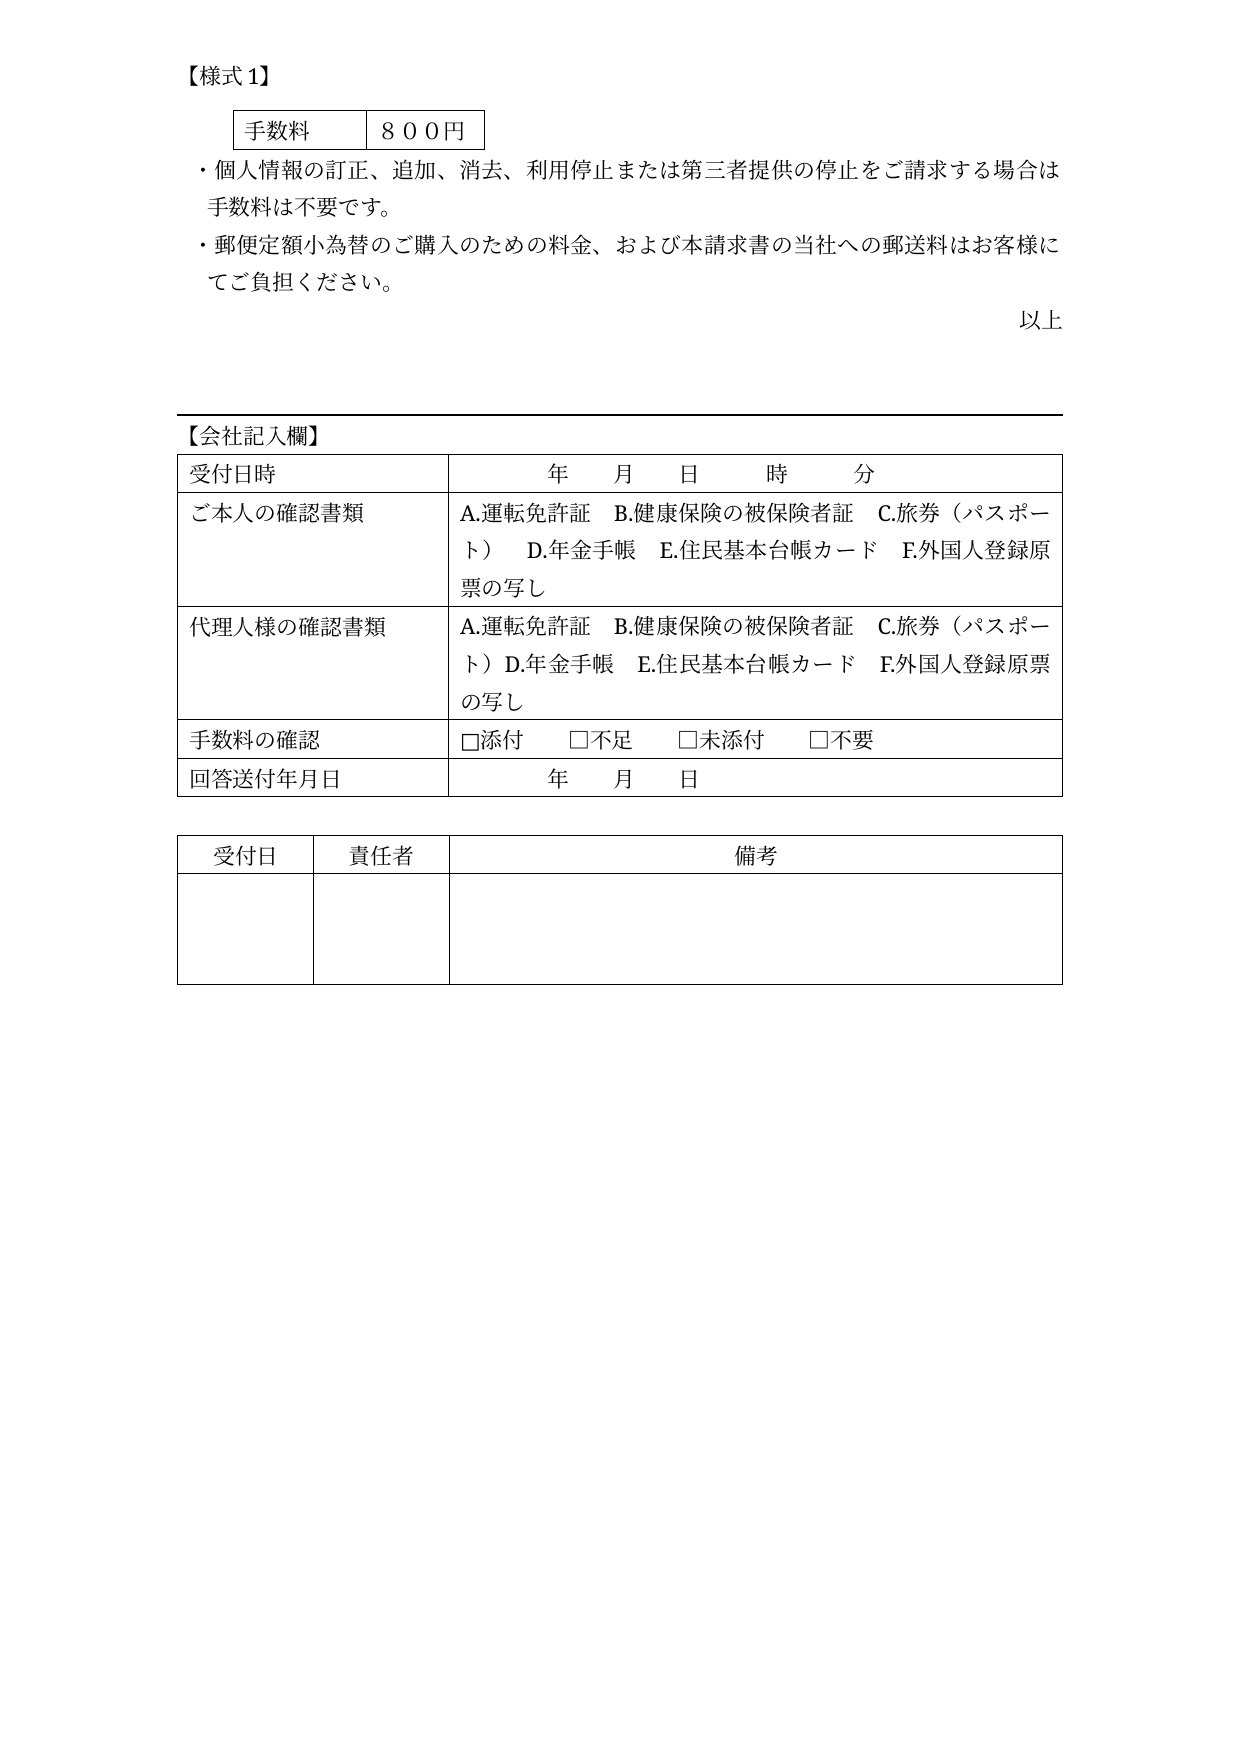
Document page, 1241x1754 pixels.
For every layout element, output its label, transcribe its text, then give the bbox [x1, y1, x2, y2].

table_header 手数料 [234, 111, 366, 149]
text 以上 [177, 300, 1063, 337]
table_cell 回答送付年月日 [178, 759, 448, 796]
table_header 受付日 [178, 836, 313, 873]
text 【会社記入欄】 [177, 416, 1063, 453]
text ・郵便定額小為替のご購入のための料金、および本請求書の当社への郵送料はお客様にてご負担ください。 [192, 225, 1063, 300]
table_cell □添付 □不足 □未添付 □不要 [449, 720, 1062, 758]
table_cell [450, 874, 1062, 984]
table_header 受付日時 [178, 455, 448, 492]
table_header ８００円 [367, 111, 484, 149]
table_cell 代理人様の確認書類 [178, 607, 448, 719]
table_header 備考 [450, 836, 1062, 873]
text ・個人情報の訂正、追加、消去、利用停止または第三者提供の停止をご請求する場合は手数料は不要です。 [192, 150, 1063, 225]
table_header 年 月 日 時 分 [449, 455, 1062, 492]
table_cell [178, 874, 313, 984]
table_cell [314, 874, 449, 984]
table_cell ご本人の確認書類 [178, 493, 448, 606]
table_cell A.運転免許証 B.健康保険の被保険者証 C.旅券（パスポート） D.年金手帳 E.住民基本台帳カード F.外国人登録原票の写し [449, 493, 1062, 606]
table_cell 年 月 日 [449, 759, 1062, 796]
table_cell 手数料の確認 [178, 720, 448, 758]
table_header 責任者 [314, 836, 449, 873]
table_cell A.運転免許証 B.健康保険の被保険者証 C.旅券（パスポート）D.年金手帳 E.住民基本台帳カード F.外国人登録原票の写し [449, 607, 1062, 719]
